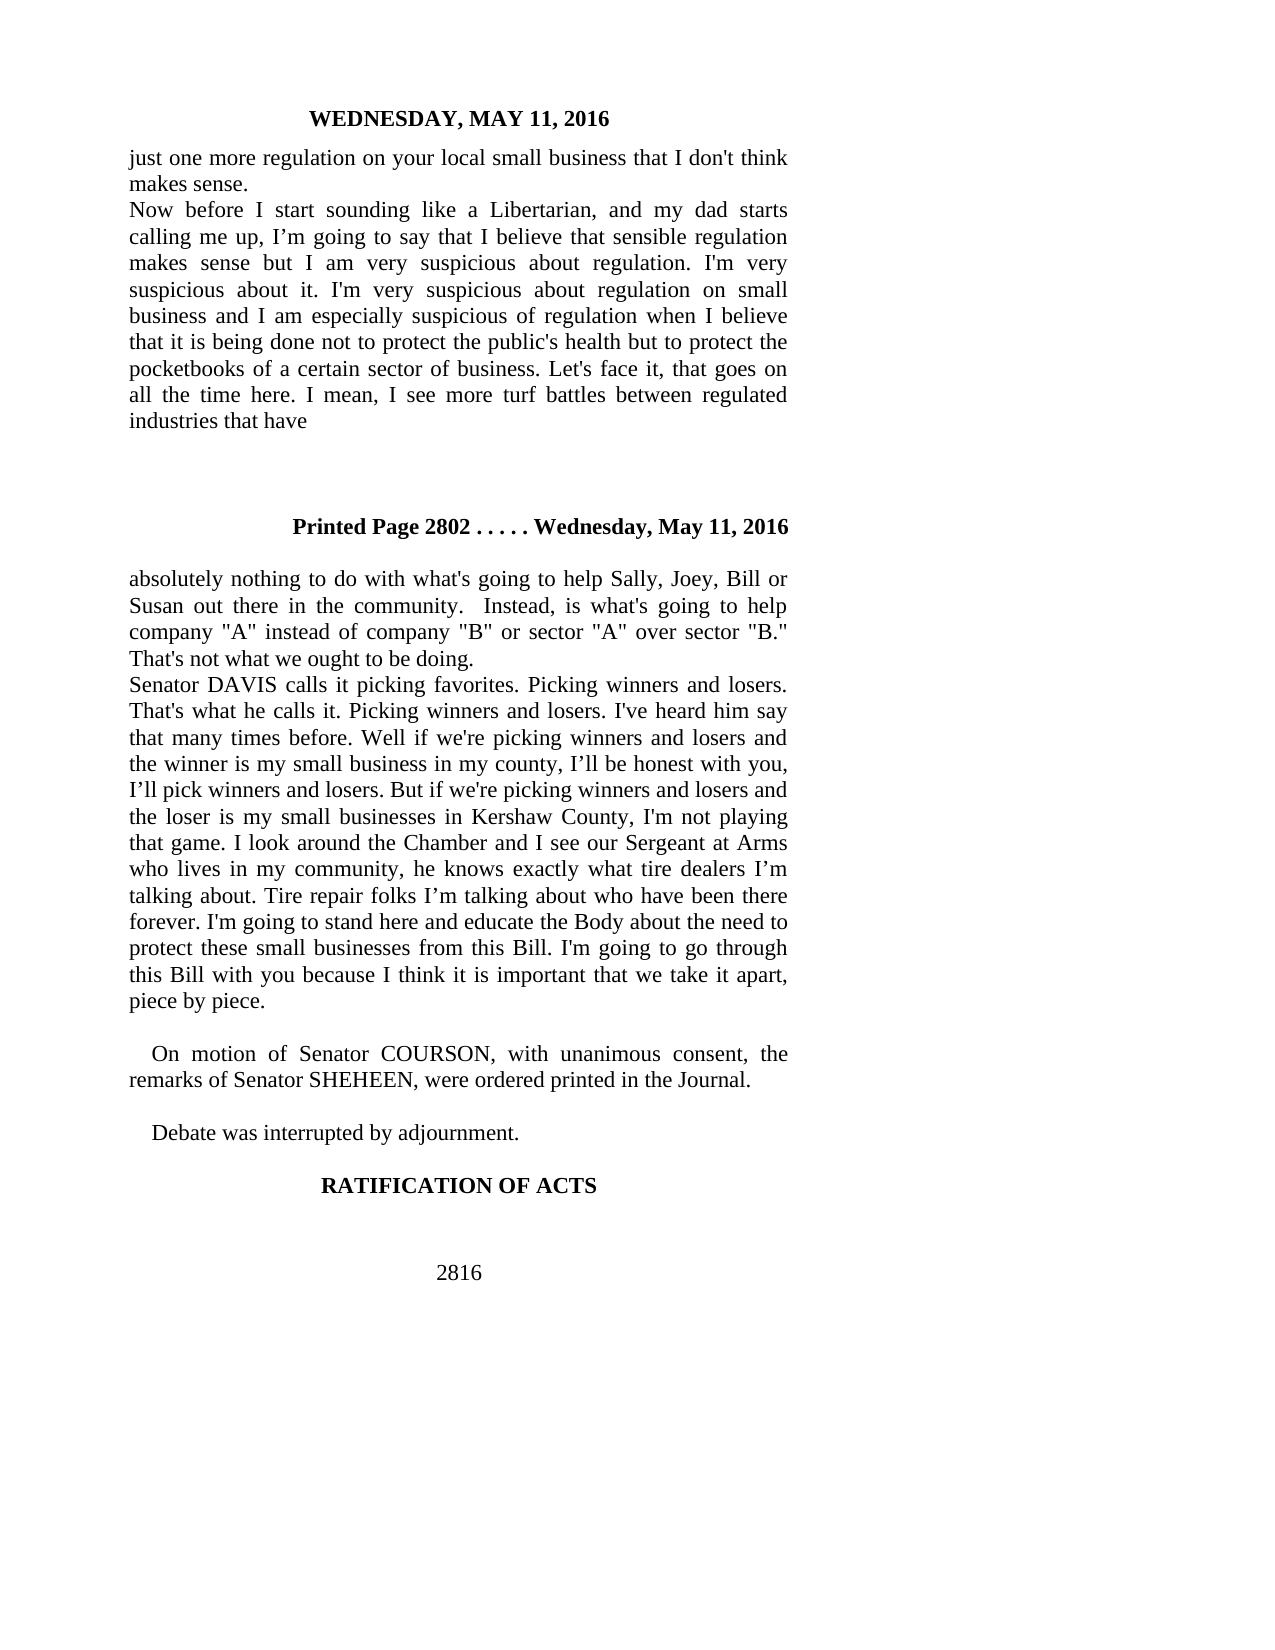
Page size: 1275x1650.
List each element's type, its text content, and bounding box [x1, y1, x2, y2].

text On motion of Senator COURSON, with unanimous consent, the remarks of Senator SHEHEEN, were ordered printed in the Journal. [129, 1040, 789, 1093]
text RATIFICATION OF ACTS [129, 1172, 789, 1198]
text Now before I start sounding like a Libertarian, and my dad starts calling me up, I’m going to say that I believe that sensible regulation makes sense but I am very suspicious about regulation. I'm very suspicious about it. I'm very suspicious about regulation on small business and I am especially suspicious of regulation when I believe that it is being done not to protect the public's health but to protect the pocketbooks of a certain sector of business. Let's face it, that goes on all the time here. I mean, I see more turf battles between regulated industries that have [129, 197, 789, 434]
text absolutely nothing to do with what's going to help Sally, Joey, Bill or Susan out there in the community. Instead, is what's going to help company "A" instead of company "B" or sector "A" over sector "B." That's not what we ought to be doing. [129, 566, 789, 671]
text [129, 144, 789, 197]
text Senator DAVIS calls it picking favorites. Picking winners and losers. That's what he calls it. Picking winners and losers. I've heard him say that many times before. Well if we're picking winners and losers and the winner is my small business in my county, I’ll be honest with you, I’ll pick winners and losers. But if we're picking winners and losers and the loser is my small businesses in Kershaw County, I'm not playing that game. I look around the Chamber and I see our Sergeant at Arms who lives in my community, he knows exactly what tire dealers I’m talking about. Tire repair folks I’m talking about who have been there forever. I'm going to stand here and educate the Body about the need to protect these small businesses from this Bill. I'm going to go through this Bill with you because I think it is important that we take it apart, piece by piece. [129, 671, 789, 1013]
text Debate was interrupted by adjournment. [129, 1119, 789, 1145]
text Printed Page 2802 . . . . . Wednesday, May 11, 2016 [129, 513, 789, 539]
